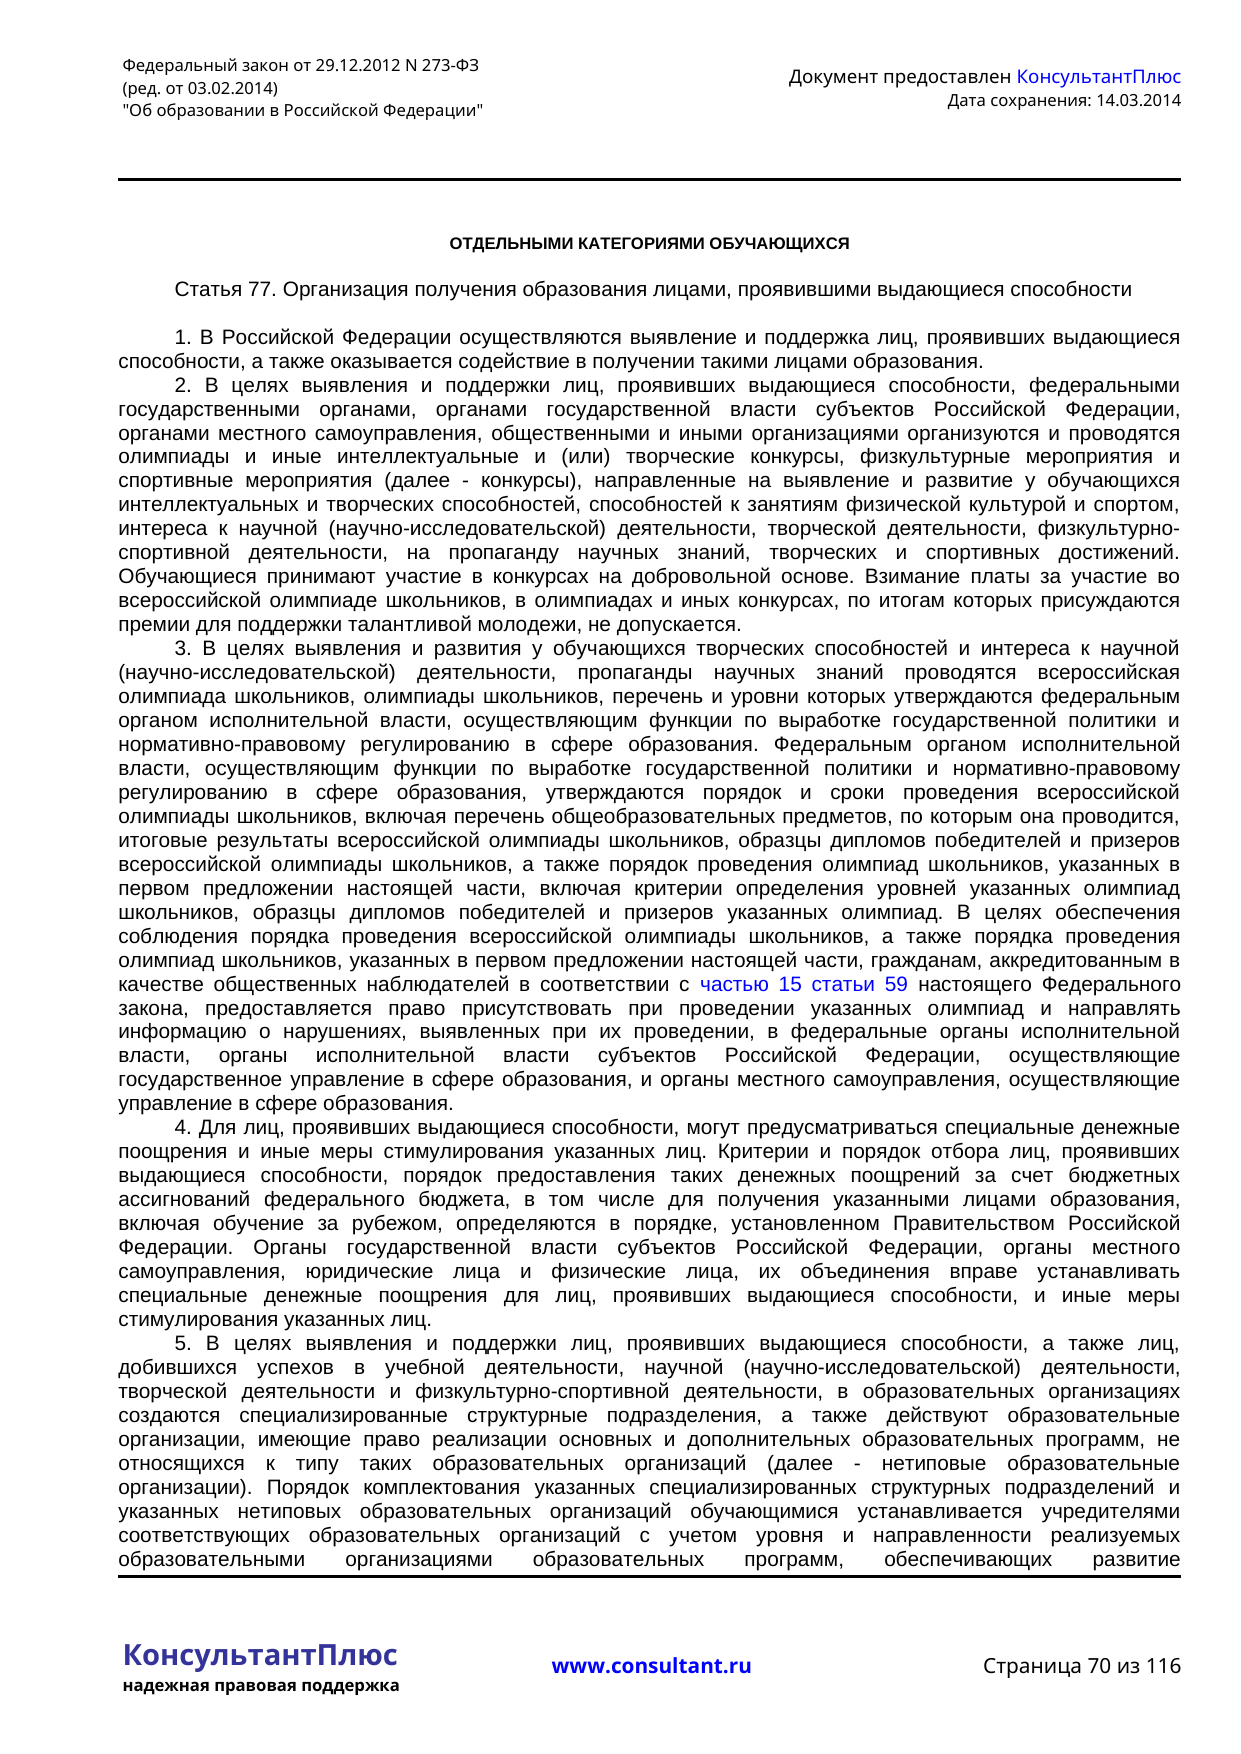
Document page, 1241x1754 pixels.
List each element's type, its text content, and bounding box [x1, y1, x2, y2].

text Статья 77. Организация получения образования лицами, проявившими выдающиеся способности [118, 277, 1181, 301]
text 3. В целях выявления и развития у обучающихся творческих способностей и интереса к научной (научно-исследовательской) деятельности, пропаганды научных знаний проводятся всероссийская олимпиада школьников, олимпиады школьников, перечень и уровни которых утверждаются федеральным органом исполнительной власти, осуществляющим функции по выработке государственной политики и нормативно-правовому регулированию в сфере образования. Федеральным органом исполнительной власти, осуществляющим функции по выработке государственной политики и нормативно-правовому регулированию в сфере образования, утверждаются порядок и сроки проведения всероссийской олимпиады школьников, включая перечень общеобразовательных предметов, по которым она проводится, итоговые результаты всероссийской олимпиады школьников, образцы дипломов победителей и призеров всероссийской олимпиады школьников, а также порядок проведения олимпиад школьников, указанных в первом предложении настоящей части, включая критерии определения уровней указанных олимпиад школьников, образцы дипломов победителей и призеров указанных олимпиад. В целях обеспечения соблюдения порядка проведения всероссийской олимпиады школьников, а также порядка проведения олимпиад школьников, указанных в первом предложении настоящей части, гражданам, аккредитованным в качестве общественных наблюдателей в соответствии с частью 15 статьи 59 настоящего Федерального закона, предоставляется право присутствовать при проведении указанных олимпиад и направлять информацию о нарушениях, выявленных при их проведении, в федеральные органы исполнительной власти, органы исполнительной власти субъектов Российской Федерации, осуществляющие государственное управление в сфере образования, и органы местного самоуправления, осуществляющие управление в сфере образования. [118, 636, 1181, 1115]
text 4. Для лиц, проявивших выдающиеся способности, могут предусматриваться специальные денежные поощрения и иные меры стимулирования указанных лиц. Критерии и порядок отбора лиц, проявивших выдающиеся способности, порядок предоставления таких денежных поощрений за счет бюджетных ассигнований федерального бюджета, в том числе для получения указанными лицами образования, включая обучение за рубежом, определяются в порядке, установленном Правительством Российской Федерации. Органы государственной власти субъектов Российской Федерации, органы местного самоуправления, юридические лица и физические лица, их объединения вправе устанавливать специальные денежные поощрения для лиц, проявивших выдающиеся способности, и иные меры стимулирования указанных лиц. [118, 1115, 1181, 1331]
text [118, 1331, 1181, 1570]
text ОТДЕЛЬНЫМИ КАТЕГОРИЯМИ ОБУЧАЮЩИХСЯ [118, 233, 1181, 253]
text 2. В целях выявления и поддержки лиц, проявивших выдающиеся способности, федеральными государственными органами, органами государственной власти субъектов Российской Федерации, органами местного самоуправления, общественными и иными организациями организуются и проводятся олимпиады и иные интеллектуальные и (или) творческие конкурсы, физкультурные мероприятия и спортивные мероприятия (далее - конкурсы), направленные на выявление и развитие у обучающихся интеллектуальных и творческих способностей, способностей к занятиям физической культурой и спортом, интереса к научной (научно-исследовательской) деятельности, творческой деятельности, физкультурно-спортивной деятельности, на пропаганду научных знаний, творческих и спортивных достижений. Обучающиеся принимают участие в конкурсах на добровольной основе. Взимание платы за участие во всероссийской олимпиаде школьников, в олимпиадах и иных конкурсах, по итогам которых присуждаются премии для поддержки талантливой молодежи, не допускается. [118, 372, 1181, 636]
text 1. В Российской Федерации осуществляются выявление и поддержка лиц, проявивших выдающиеся способности, а также оказывается содействие в получении такими лицами образования. [118, 324, 1181, 372]
